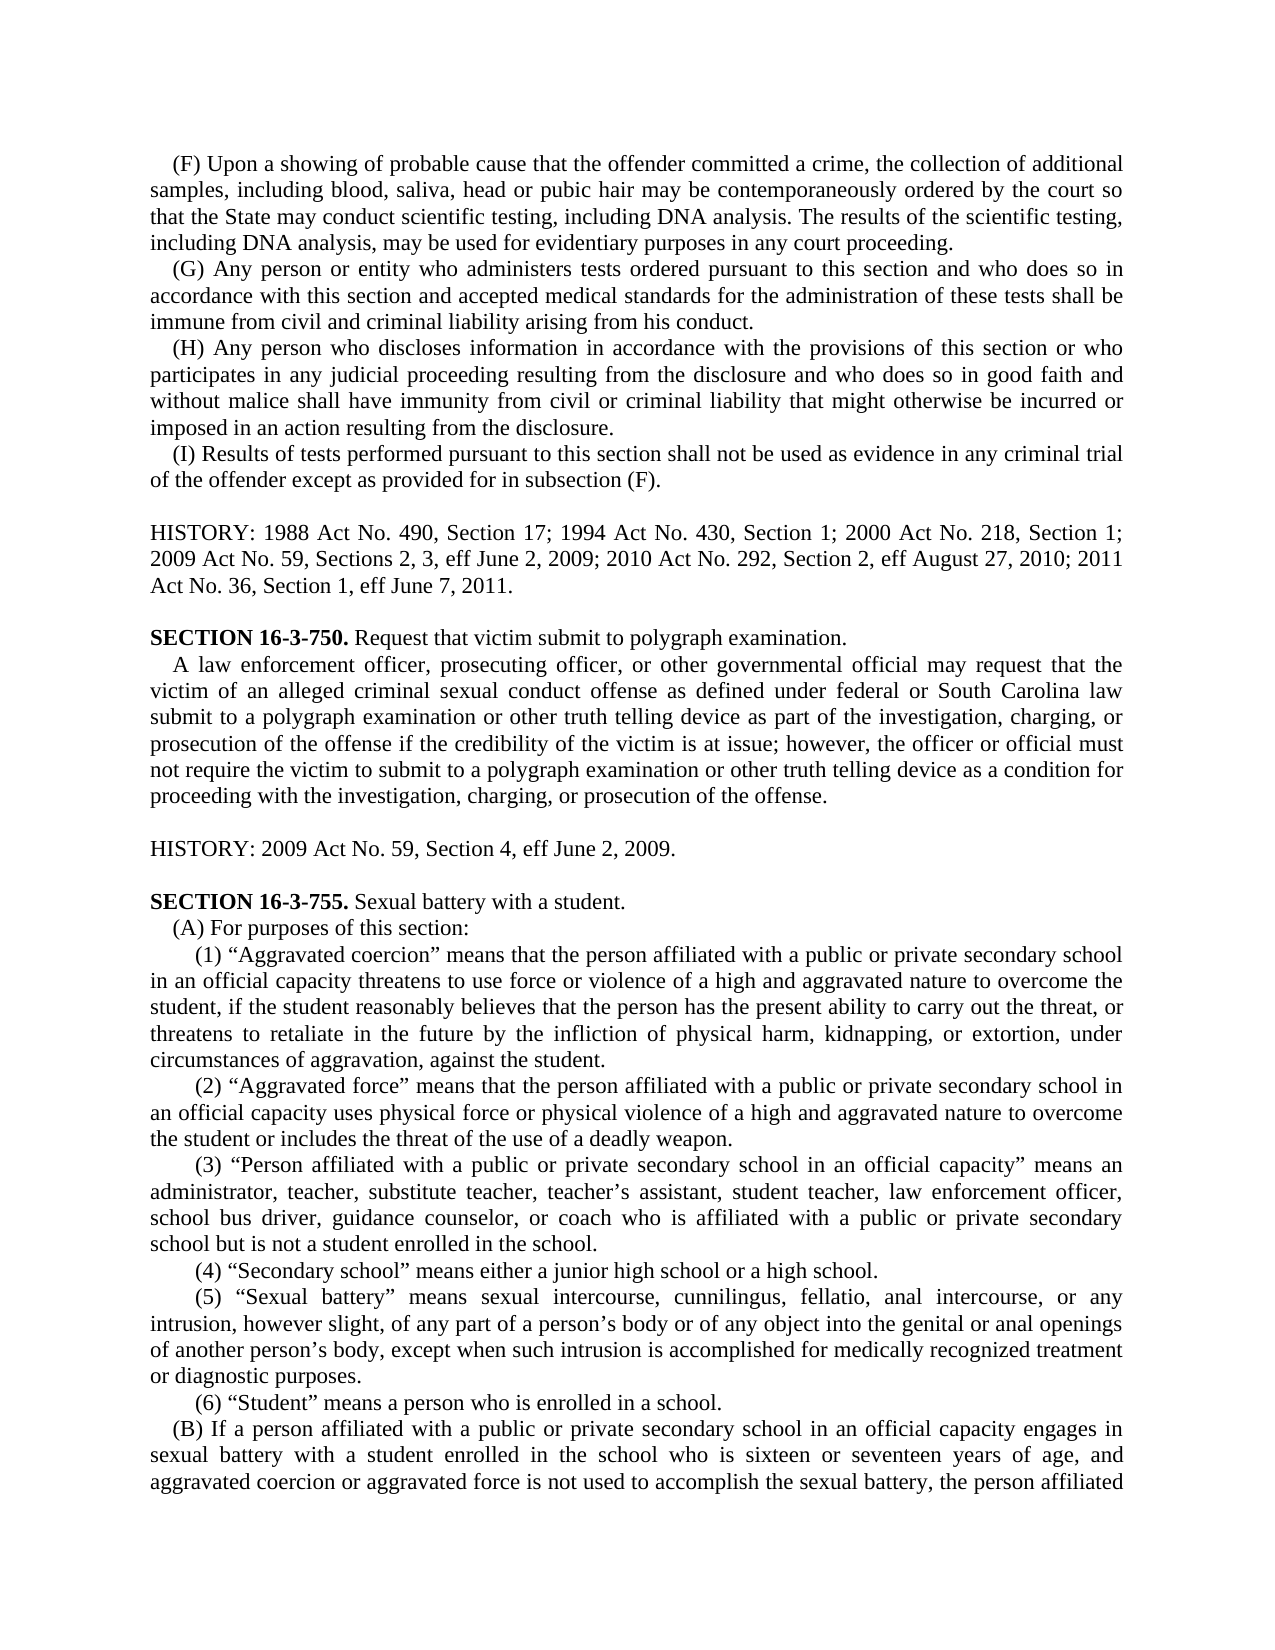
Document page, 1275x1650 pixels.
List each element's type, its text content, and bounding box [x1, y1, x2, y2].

text (6) “Student” means a person who is enrolled in a school. [150, 1389, 1125, 1415]
text (H) Any person who discloses information in accordance with the provisions of this section or who participates in any judicial proceeding resulting from the disclosure and who does so in good faith and without malice shall have immunity from civil or criminal liability that might otherwise be incurred or imposed in an action resulting from the disclosure. [150, 334, 1125, 440]
text HISTORY: 2009 Act No. 59, Section 4, eff June 2, 2009. [150, 835, 1125, 862]
text (I) Results of tests performed pursuant to this section shall not be used as evidence in any criminal trial of the offender except as provided for in subsection (F). [150, 440, 1125, 493]
text A law enforcement officer, prosecuting officer, or other governmental official may request that the victim of an alleged criminal sexual conduct offense as defined under federal or South Carolina law submit to a polygraph examination or other truth telling device as part of the investigation, charging, or prosecution of the offense if the credibility of the victim is at issue; however, the officer or official must not require the victim to submit to a polygraph examination or other truth telling device as a condition for proceeding with the investigation, charging, or prosecution of the offense. [150, 651, 1125, 809]
text SECTION 16-3-755. Sexual battery with a student. [150, 888, 1125, 914]
text (4) “Secondary school” means either a junior high school or a high school. [150, 1257, 1125, 1283]
text SECTION 16-3-750. Request that victim submit to polygraph examination. [150, 624, 1125, 651]
text (A) For purposes of this section: [150, 914, 1125, 941]
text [150, 1415, 1125, 1494]
text (F) Upon a showing of probable cause that the offender committed a crime, the collection of additional samples, including blood, saliva, head or pubic hair may be contemporaneously ordered by the court so that the State may conduct scientific testing, including DNA analysis. The results of the scientific testing, including DNA analysis, may be used for evidentiary purposes in any court proceeding. [150, 150, 1125, 255]
text (2) “Aggravated force” means that the person affiliated with a public or private secondary school in an official capacity uses physical force or physical violence of a high and aggravated nature to overcome the student or includes the threat of the use of a deadly weapon. [150, 1072, 1125, 1151]
text HISTORY: 1988 Act No. 490, Section 17; 1994 Act No. 430, Section 1; 2000 Act No. 218, Section 1; 2009 Act No. 59, Sections 2, 3, eff June 2, 2009; 2010 Act No. 292, Section 2, eff August 27, 2010; 2011 Act No. 36, Section 1, eff June 7, 2011. [150, 519, 1125, 598]
text (G) Any person or entity who administers tests ordered pursuant to this section and who does so in accordance with this section and accepted medical standards for the administration of these tests shall be immune from civil and criminal liability arising from his conduct. [150, 255, 1125, 334]
text (1) “Aggravated coercion” means that the person affiliated with a public or private secondary school in an official capacity threatens to use force or violence of a high and aggravated nature to overcome the student, if the student reasonably believes that the person has the present ability to carry out the threat, or threatens to retaliate in the future by the infliction of physical harm, kidnapping, or extortion, under circumstances of aggravation, against the student. [150, 941, 1125, 1072]
text (3) “Person affiliated with a public or private secondary school in an official capacity” means an administrator, teacher, substitute teacher, teacher’s assistant, student teacher, law enforcement officer, school bus driver, guidance counselor, or coach who is affiliated with a public or private secondary school but is not a student enrolled in the school. [150, 1151, 1125, 1257]
text (5) “Sexual battery” means sexual intercourse, cunnilingus, fellatio, anal intercourse, or any intrusion, however slight, of any part of a person’s body or of any object into the genital or anal openings of another person’s body, except when such intrusion is accomplished for medically recognized treatment or diagnostic purposes. [150, 1283, 1125, 1389]
